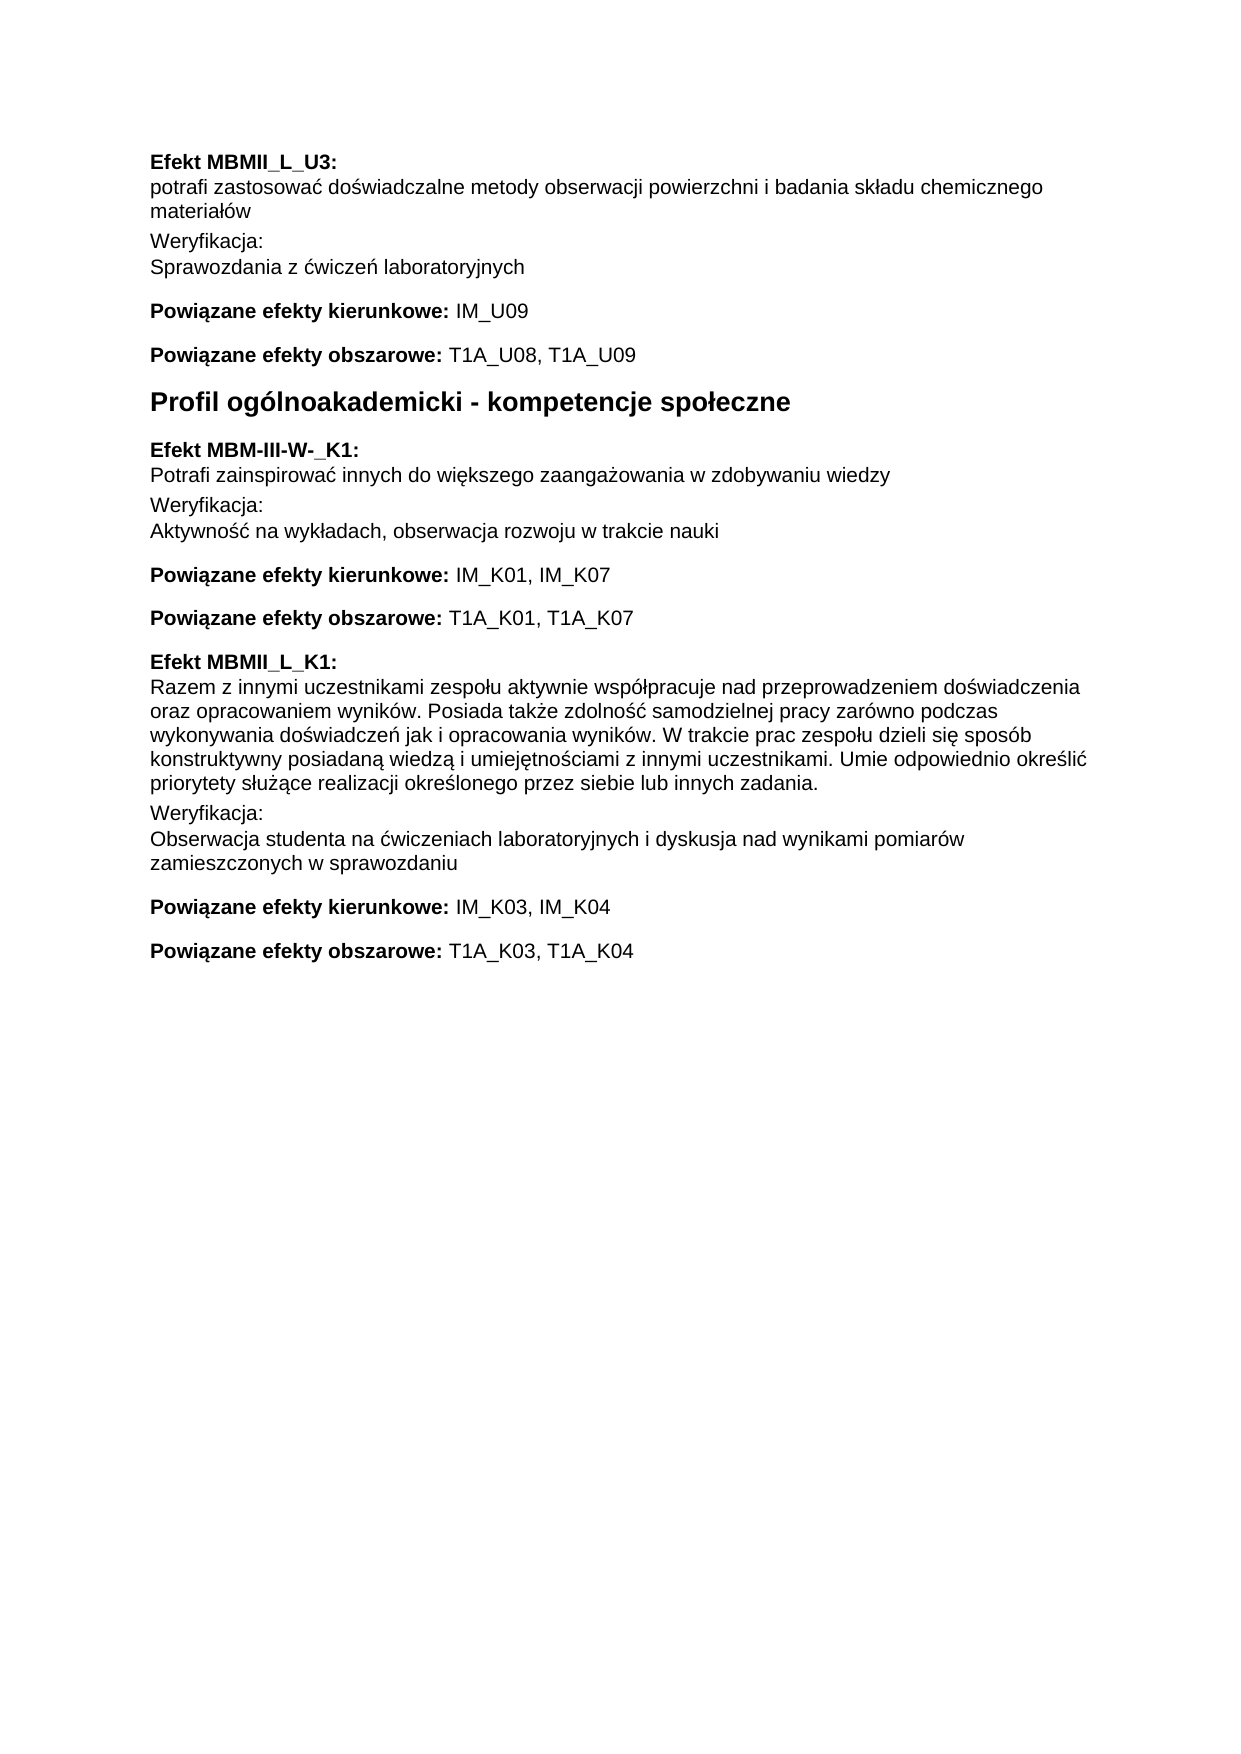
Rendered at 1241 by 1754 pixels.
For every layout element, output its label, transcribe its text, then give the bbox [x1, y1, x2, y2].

text Efekt MBMII_L_K1: [150, 650, 1090, 674]
text Powiązane efekty obszarowe: T1A_U08, T1A_U09 [150, 343, 1090, 367]
text potrafi zastosować doświadczalne metody obserwacji powierzchni i badania składu chemicznego materiałów [150, 175, 1090, 223]
subtitle Profil ogólnoakademicki - kompetencje społeczne [150, 386, 1090, 418]
text Powiązane efekty obszarowe: T1A_K03, T1A_K04 [150, 938, 1090, 962]
text Efekt MBM-III-W-_K1: [150, 437, 1090, 461]
text Potrafi zainspirować innych do większego zaangażowania w zdobywaniu wiedzy [150, 462, 1090, 486]
text Obserwacja studenta na ćwiczeniach laboratoryjnych i dyskusja nad wynikami pomiarów zamieszczonych w sprawozdaniu [150, 827, 1090, 875]
text Powiązane efekty kierunkowe: IM_K03, IM_K04 [150, 895, 1090, 919]
text Powiązane efekty obszarowe: T1A_K01, T1A_K07 [150, 606, 1090, 630]
text Aktywność na wykładach, obserwacja rozwoju w trakcie nauki [150, 519, 1090, 543]
text Powiązane efekty kierunkowe: IM_K01, IM_K07 [150, 562, 1090, 586]
text Weryfikacja: [150, 493, 1090, 517]
text Sprawozdania z ćwiczeń laboratoryjnych [150, 255, 1090, 279]
text Powiązane efekty kierunkowe: IM_U09 [150, 299, 1090, 323]
text Weryfikacja: [150, 801, 1090, 825]
text Razem z innymi uczestnikami zespołu aktywnie współpracuje nad przeprowadzeniem doświadczenia oraz opracowaniem wyników. Posiada także zdolność samodzielnej pracy zarówno podczas wykonywania doświadczeń jak i opracowania wyników. W trakcie prac zespołu dzieli się sposób konstruktywny posiadaną wiedzą i umiejętnościami z innymi uczestnikami. Umie odpowiednio określić priorytety służące realizacji określonego przez siebie lub innych zadania. [150, 675, 1090, 795]
text Efekt MBMII_L_U3: [150, 150, 1090, 174]
text Weryfikacja: [150, 229, 1090, 253]
